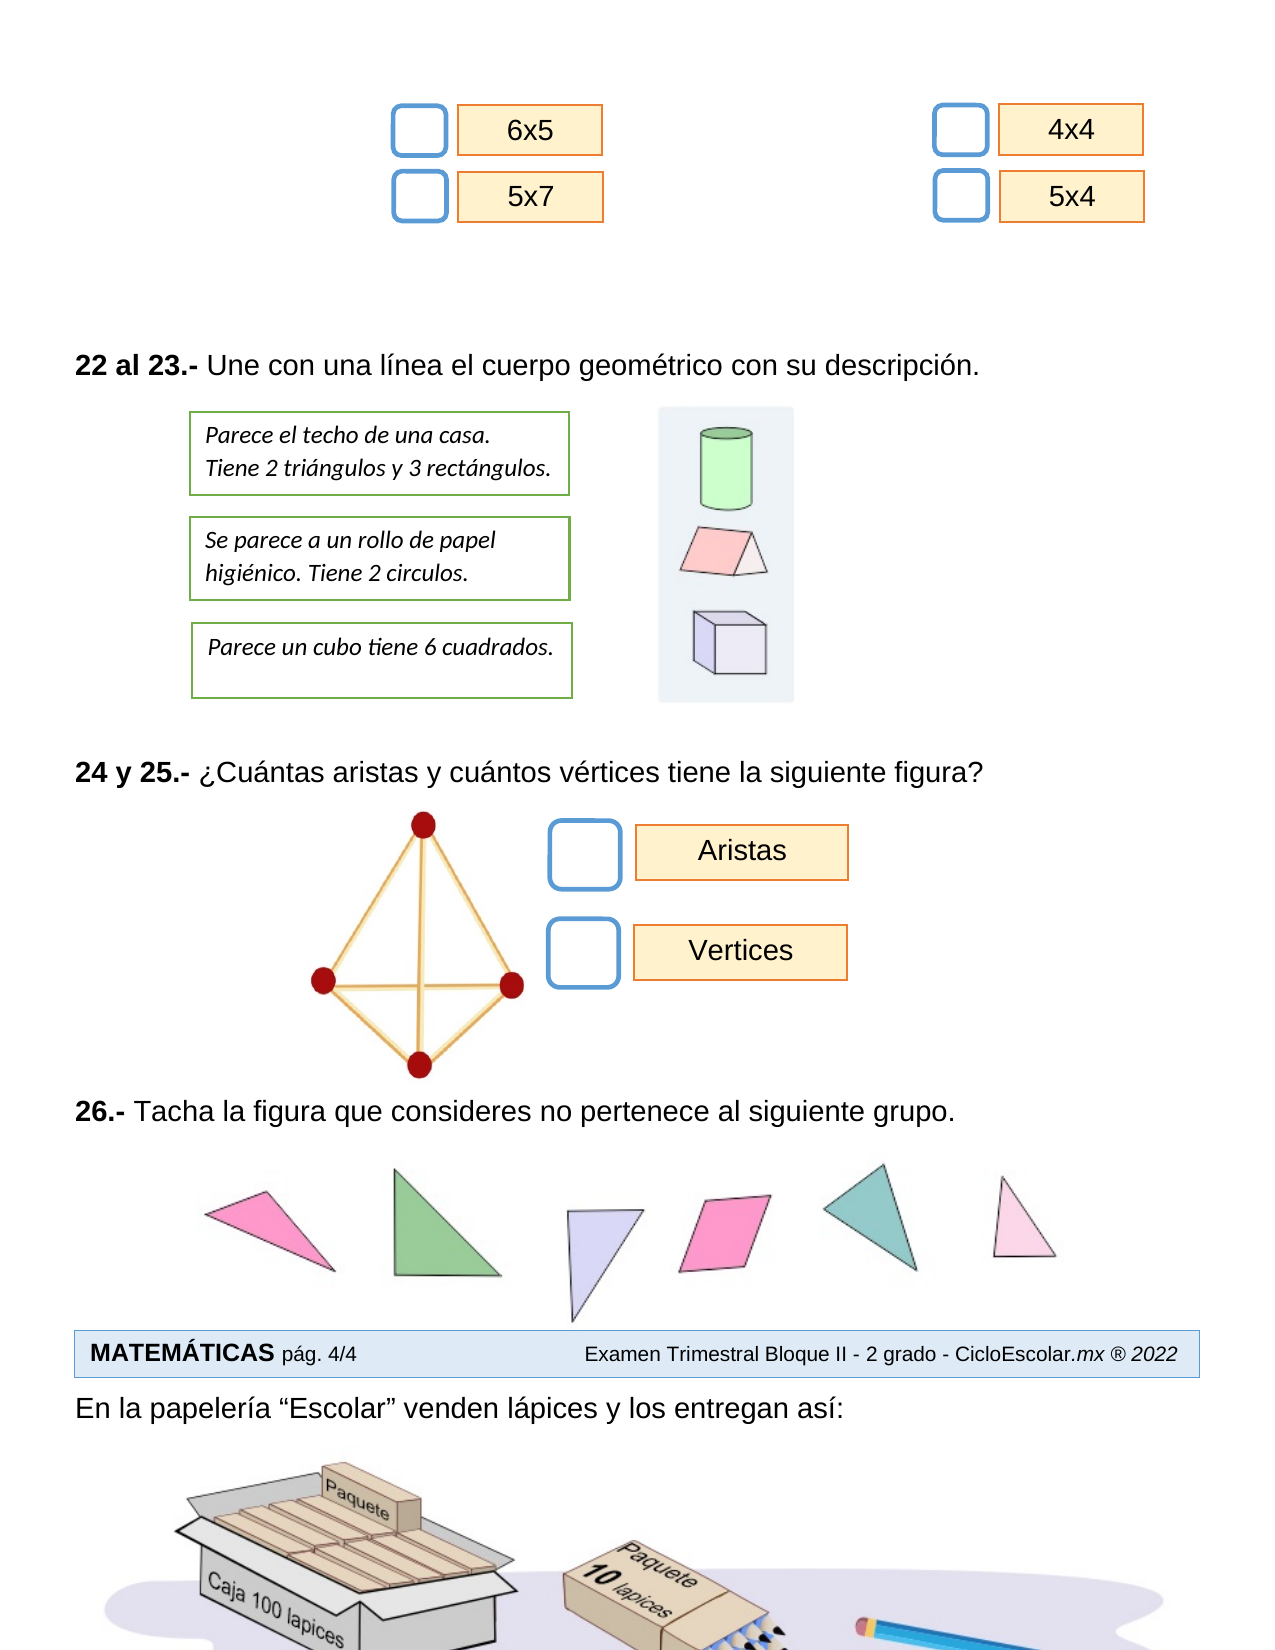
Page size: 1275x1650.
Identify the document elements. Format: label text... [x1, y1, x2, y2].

text En la papelería “Escolar” venden lápices y los entregan así: [75, 1391, 1200, 1425]
picture [196, 1148, 1079, 1330]
picture [307, 809, 527, 1085]
text 24 y 25.- ¿Cuántas aristas y cuántos vértices tiene la siguiente figura? [75, 755, 1200, 788]
text 26.- Tacha la figura que consideres no pertenece al siguiente grupo. [75, 1094, 1200, 1127]
picture [91, 1444, 1184, 1650]
picture [654, 401, 794, 706]
text 22 al 23.- Une con una línea el cuerpo geométrico con su descripción. [75, 347, 1200, 381]
